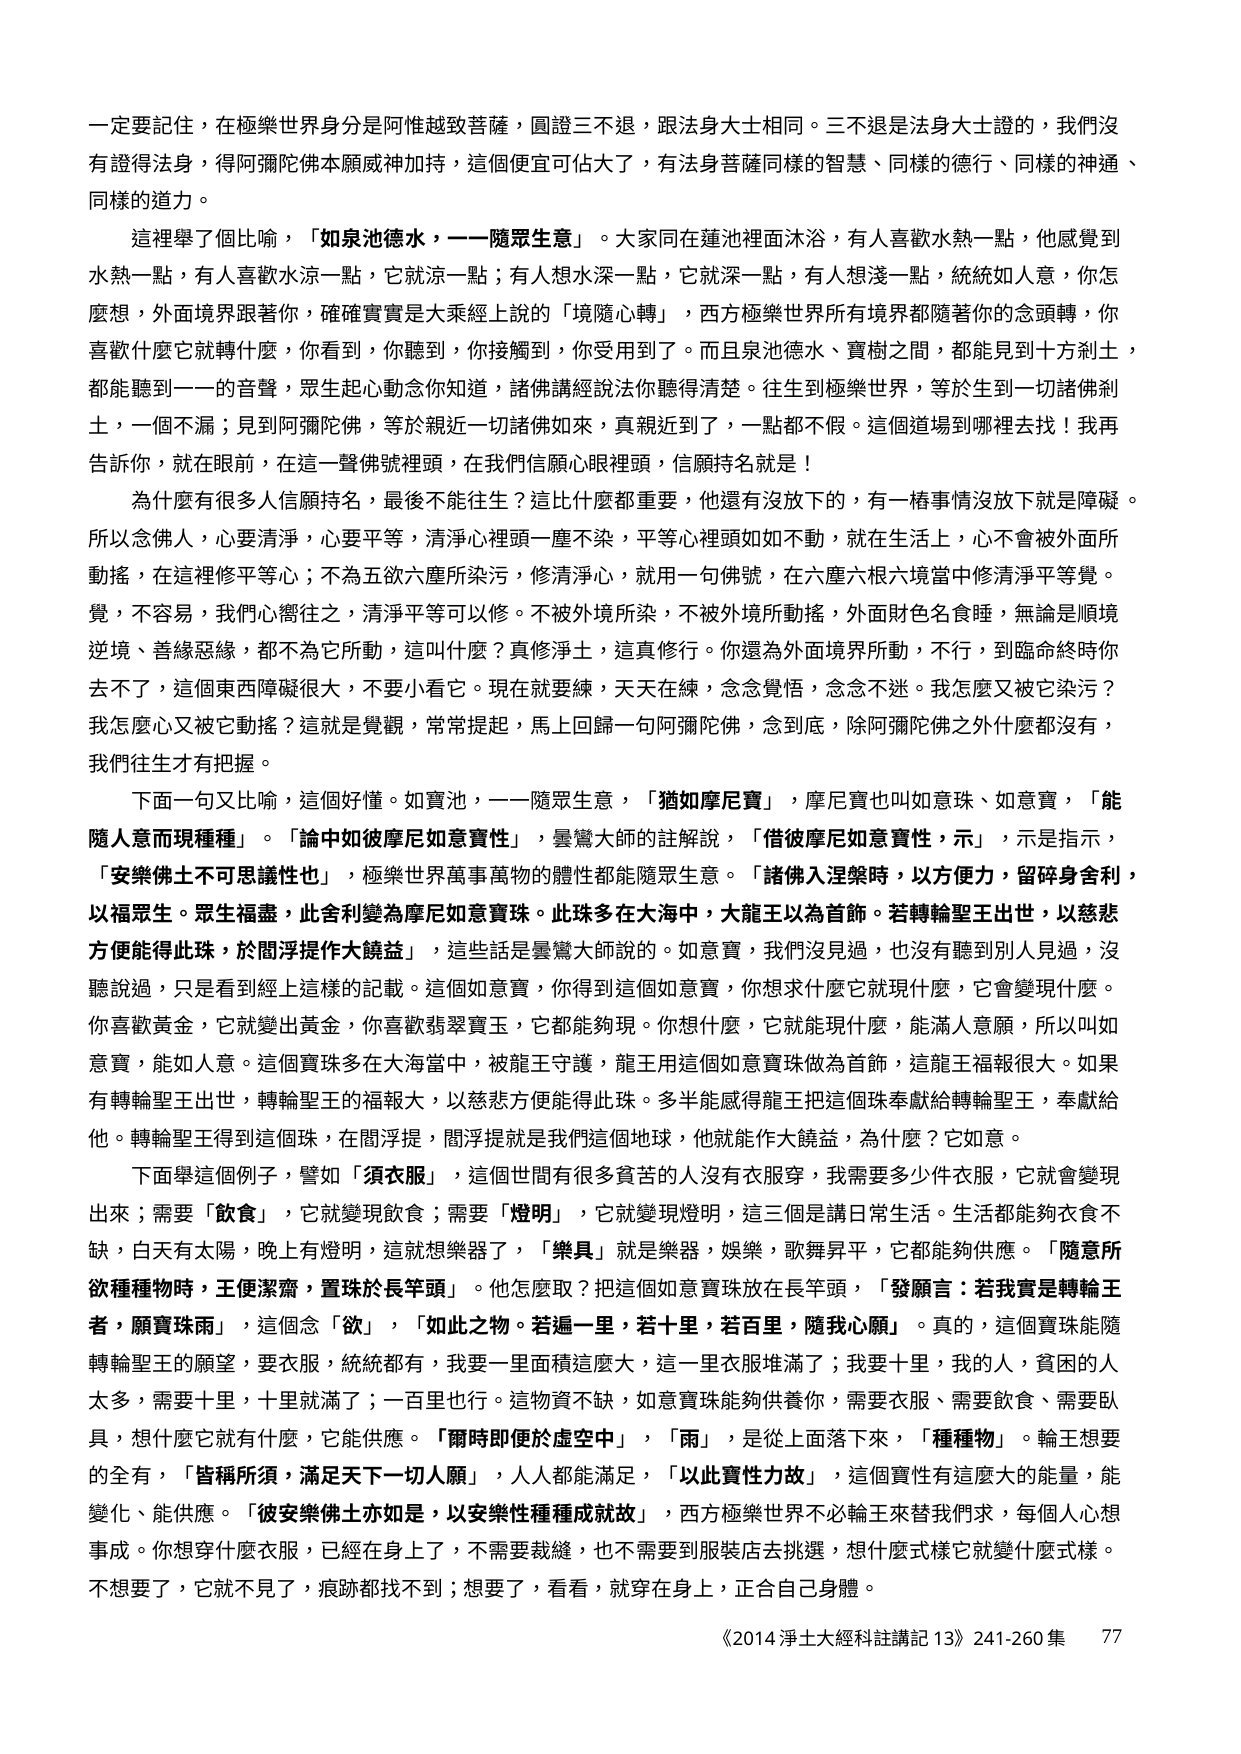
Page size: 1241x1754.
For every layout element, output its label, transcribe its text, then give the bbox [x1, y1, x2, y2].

text 下面舉這個例子，譬如「須衣服」，這個世間有很多貧苦的人沒有衣服穿，我需要多少件衣服，它就會變現出來；需要「飲食」，它就變現飲食；需要「燈明」，它就變現燈明，這三個是講日常生活。生活都能夠衣食不缺，白天有太陽，晚上有燈明，這就想樂器了，「樂具」就是樂器，娛樂，歌舞昇平，它都能夠供應。「隨意所欲種種物時，王便潔齋，置珠於長竿頭」。他怎麼取？把這個如意寶珠放在長竿頭，「發願言：若我實是轉輪王者，願寶珠雨」，這個念「欲」，「如此之物。若遍一里，若十里，若百里，隨我心願」。真的，這個寶珠能隨轉輪聖王的願望，要衣服，統統都有，我要一里面積這麼大，這一里衣服堆滿了；我要十里，我的人，貧困的人太多，需要十里，十里就滿了；一百里也行。這物資不缺，如意寶珠能夠供養你，需要衣服、需要飲食、需要臥具，想什麼它就有什麼，它能供應。「爾時即便於虛空中」，「雨」，是從上面落下來，「種種物」。輪王想要的全有，「皆稱所須，滿足天下一切人願」，人人都能滿足，「以此寶性力故」，這個寶性有這麼大的能量，能變化、能供應。「彼安樂佛土亦如是，以安樂性種種成就故」，西方極樂世界不必輪王來替我們求，每個人心想事成。你想穿什麼衣服，已經在身上了，不需要裁縫，也不需要到服裝店去挑選，想什麼式樣它就變什麼式樣。不想要了，它就不見了，痕跡都找不到；想要了，看看，就穿在身上，正合自己身體。 [89, 1156, 1122, 1606]
text 這裡舉了個比喻，「如泉池德水，一一隨眾生意」。大家同在蓮池裡面沐浴，有人喜歡水熱一點，他感覺到水熱一點，有人喜歡水涼一點，它就涼一點；有人想水深一點，它就深一點，有人想淺一點，統統如人意，你怎麼想，外面境界跟著你，確確實實是大乘經上說的「境隨心轉」，西方極樂世界所有境界都隨著你的念頭轉，你喜歡什麼它就轉什麼，你看到，你聽到，你接觸到，你受用到了。而且泉池德水、寶樹之間，都能見到十方剎土，都能聽到一一的音聲，眾生起心動念你知道，諸佛講經說法你聽得清楚。往生到極樂世界，等於生到一切諸佛剎土，一個不漏；見到阿彌陀佛，等於親近一切諸佛如來，真親近到了，一點都不假。這個道場到哪裡去找！我再告訴你，就在眼前，在這一聲佛號裡頭，在我們信願心眼裡頭，信願持名就是！ [89, 218, 1122, 481]
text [89, 106, 1122, 218]
text 下面一句又比喻，這個好懂。如寶池，一一隨眾生意，「猶如摩尼寶」，摩尼寶也叫如意珠、如意寶，「能隨人意而現種種」。「論中如彼摩尼如意寶性」，曇鸞大師的註解說，「借彼摩尼如意寶性，示」，示是指示，「安樂佛土不可思議性也」，極樂世界萬事萬物的體性都能隨眾生意。「諸佛入涅槃時，以方便力，留碎身舍利，以福眾生。眾生福盡，此舍利變為摩尼如意寶珠。此珠多在大海中，大龍王以為首飾。若轉輪聖王出世，以慈悲方便能得此珠，於閻浮提作大饒益」，這些話是曇鸞大師說的。如意寶，我們沒見過，也沒有聽到別人見過，沒聽說過，只是看到經上這樣的記載。這個如意寶，你得到這個如意寶，你想求什麼它就現什麼，它會變現什麼。你喜歡黃金，它就變出黃金，你喜歡翡翠寶玉，它都能夠現。你想什麼，它就能現什麼，能滿人意願，所以叫如意寶，能如人意。這個寶珠多在大海當中，被龍王守護，龍王用這個如意寶珠做為首飾，這龍王福報很大。如果有轉輪聖王出世，轉輪聖王的福報大，以慈悲方便能得此珠。多半能感得龍王把這個珠奉獻給轉輪聖王，奉獻給他。轉輪聖王得到這個珠，在閻浮提，閻浮提就是我們這個地球，他就能作大饒益，為什麼？它如意。 [89, 781, 1122, 1156]
text 為什麼有很多人信願持名，最後不能往生？這比什麼都重要，他還有沒放下的，有一樁事情沒放下就是障礙。所以念佛人，心要清淨，心要平等，清淨心裡頭一塵不染，平等心裡頭如如不動，就在生活上，心不會被外面所動搖，在這裡修平等心；不為五欲六塵所染污，修清淨心，就用一句佛號，在六塵六根六境當中修清淨平等覺。覺，不容易，我們心嚮往之，清淨平等可以修。不被外境所染，不被外境所動搖，外面財色名食睡，無論是順境逆境、善緣惡緣，都不為它所動，這叫什麼？真修淨土，這真修行。你還為外面境界所動，不行，到臨命終時你去不了，這個東西障礙很大，不要小看它。現在就要練，天天在練，念念覺悟，念念不迷。我怎麼又被它染污？我怎麼心又被它動搖？這就是覺觀，常常提起，馬上回歸一句阿彌陀佛，念到底，除阿彌陀佛之外什麼都沒有，我們往生才有把握。 [89, 481, 1122, 781]
